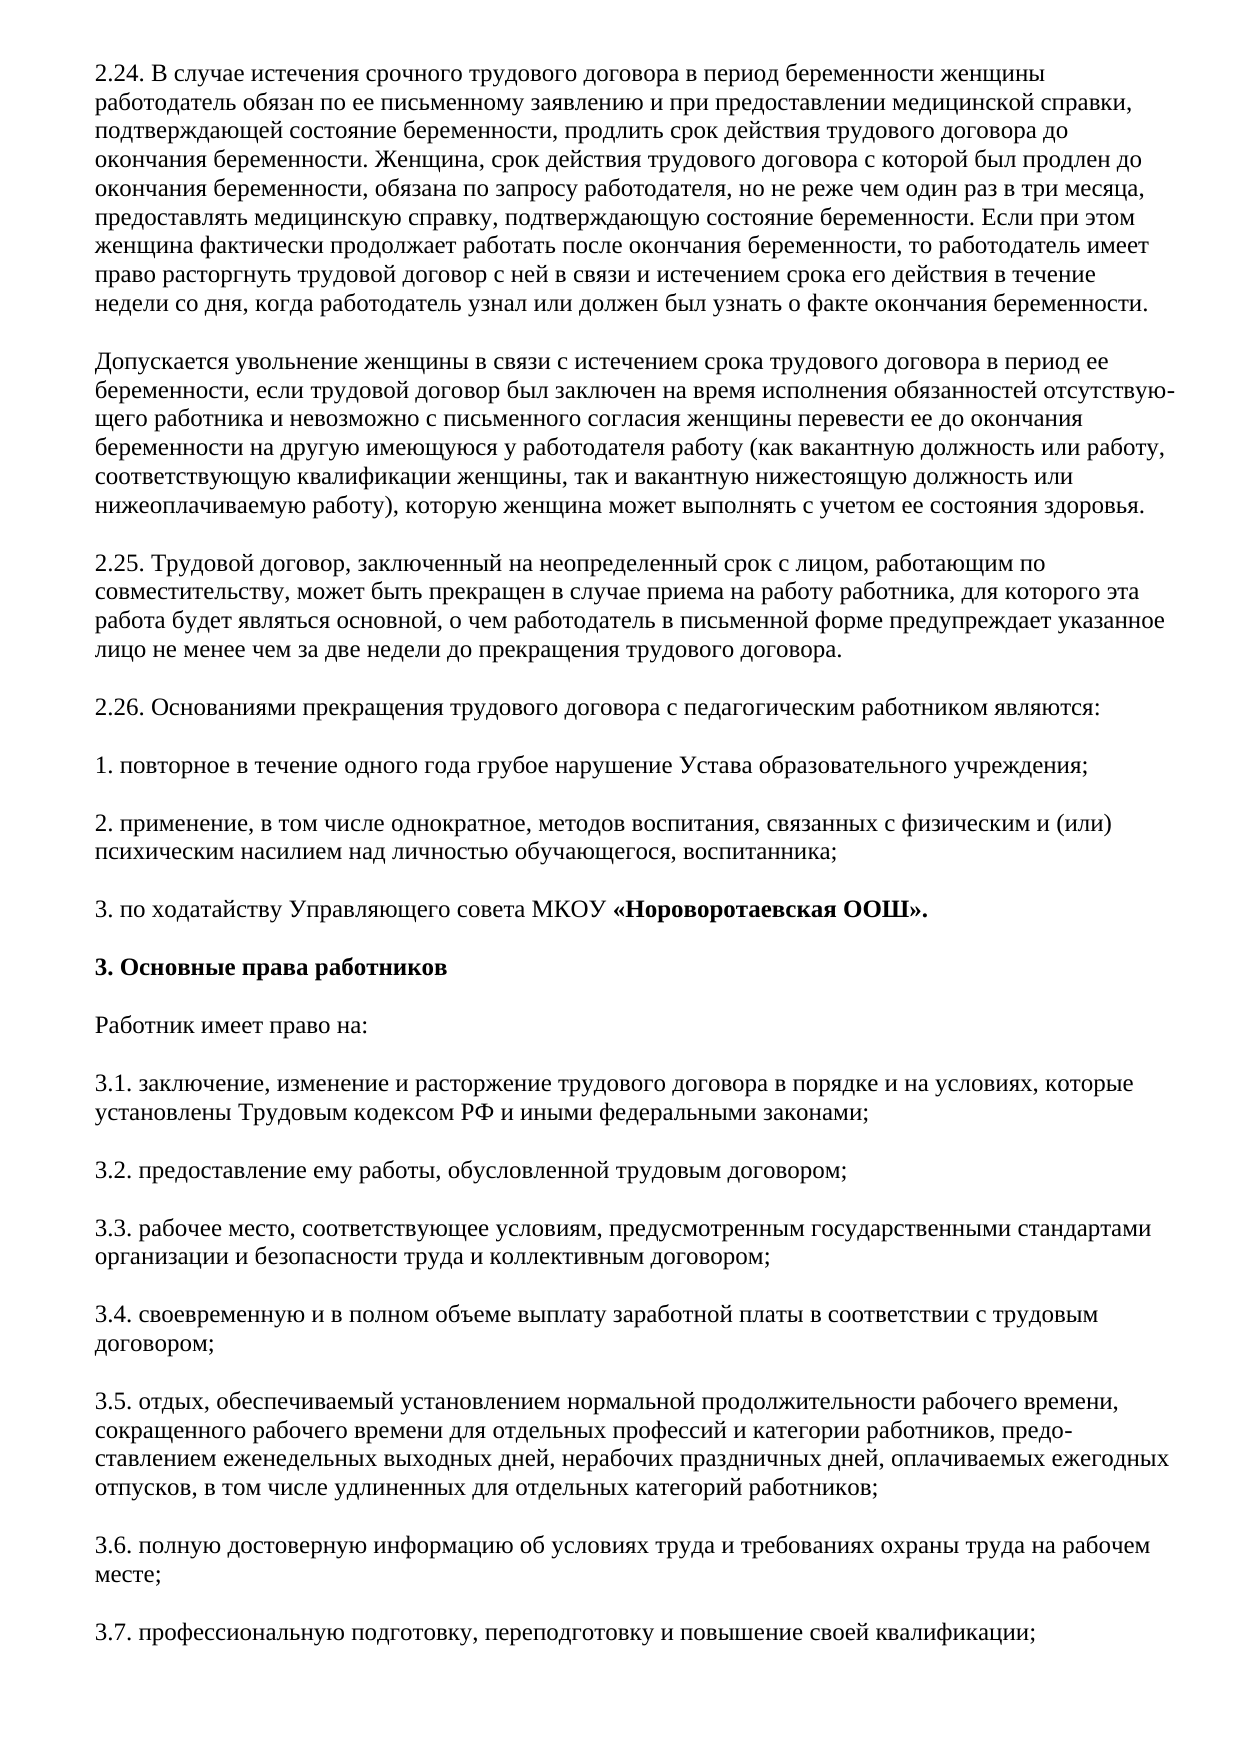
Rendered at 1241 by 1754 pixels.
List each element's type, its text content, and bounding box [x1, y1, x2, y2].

text 3.7. профессиональную подготовку, переподготовку и повышение своей квалификации; [94, 1617, 1175, 1646]
text 3.5. отдых, обеспечиваемый установлением нормальной продолжительности рабочего времени, сокращенного рабочего времени для отдельных профессий и категории работников, предоставлением еженедельных выходных дней, нерабочих праздничных дней, оплачиваемых ежегодных отпусков, в том числе удлиненных для отдельных категорий работников; [94, 1386, 1175, 1501]
text 3.6. полную достоверную информацию об условиях труда и требованиях охраны труда на рабочем месте; [94, 1530, 1175, 1588]
text Работник имеет право на: [94, 1010, 1175, 1039]
text 3. Основные права работников [94, 952, 1175, 981]
text 3.1. заключение, изменение и расторжение трудового договора в порядке и на условиях, которые установлены Трудовым кодексом РФ и иными федеральными законами; [94, 1068, 1175, 1126]
text 3.4. своевременную и в полном объеме выплату заработной платы в соответствии с трудовым договором; [94, 1299, 1175, 1357]
text 2. применение, в том числе однократное, методов воспитания, связанных с физическим и (или) психическим насилием над личностью обучающегося, воспитанника; [94, 808, 1175, 865]
text 2.26. Основаниями прекращения трудового договора с педагогическим работником являются: [94, 692, 1175, 721]
text Допускается увольнение женщины в связи с истечением срока трудового договора в период ее беременности, если трудовой договор был заключен на время исполнения обязанностей отсутствующего работника и невозможно с письменного согласия женщины перевести ее до окончания беременности на другую имеющуюся у работодателя работу (как вакантную должность или работу, соответствующую квалификации женщины, так и вакантную нижестоящую должность или нижеоплачиваемую работу), которую женщина может выполнять с учетом ее состояния здоровья. [94, 346, 1175, 518]
text 3.2. предоставление ему работы, обусловленной трудовым договором; [94, 1155, 1175, 1183]
text 1. повторное в течение одного года грубое нарушение Устава образовательного учреждения; [94, 750, 1175, 778]
text 3. по ходатайству Управляющего совета МКОУ «Нороворотаевская ООШ». [94, 894, 1175, 923]
text 3.3. рабочее место, соответствующее условиям, предусмотренным государственными стандартами организации и безопасности труда и коллективным договором; [94, 1213, 1175, 1270]
text 2.25. Трудовой договор, заключенный на неопределенный срок с лицом, работающим по совместительству, может быть прекращен в случае приема на работу работника, для которого эта работа будет являться основной, о чем работодатель в письменной форме предупреждает указанное лицо не менее чем за две недели до прекращения трудового договора. [94, 548, 1175, 663]
text 2.24. В случае истечения срочного трудового договора в период беременности женщины работодатель обязан по ее письменному заявлению и при предоставлении медицинской справки, подтверждающей состояние беременности, продлить срок действия трудового договора до окончания беременности. Женщина, срок действия трудового договора с которой был продлен до окончания беременности, обязана по запросу работодателя, но не реже чем один раз в три месяца, предоставлять медицинскую справку, подтверждающую состояние беременности. Если при этом женщина фактически продолжает работать после окончания беременности, то работодатель имеет право расторгнуть трудовой договор с ней в связи и истечением срока его действия в течение недели со дня, когда работодатель узнал или должен был узнать о факте окончания беременности. [94, 58, 1175, 317]
